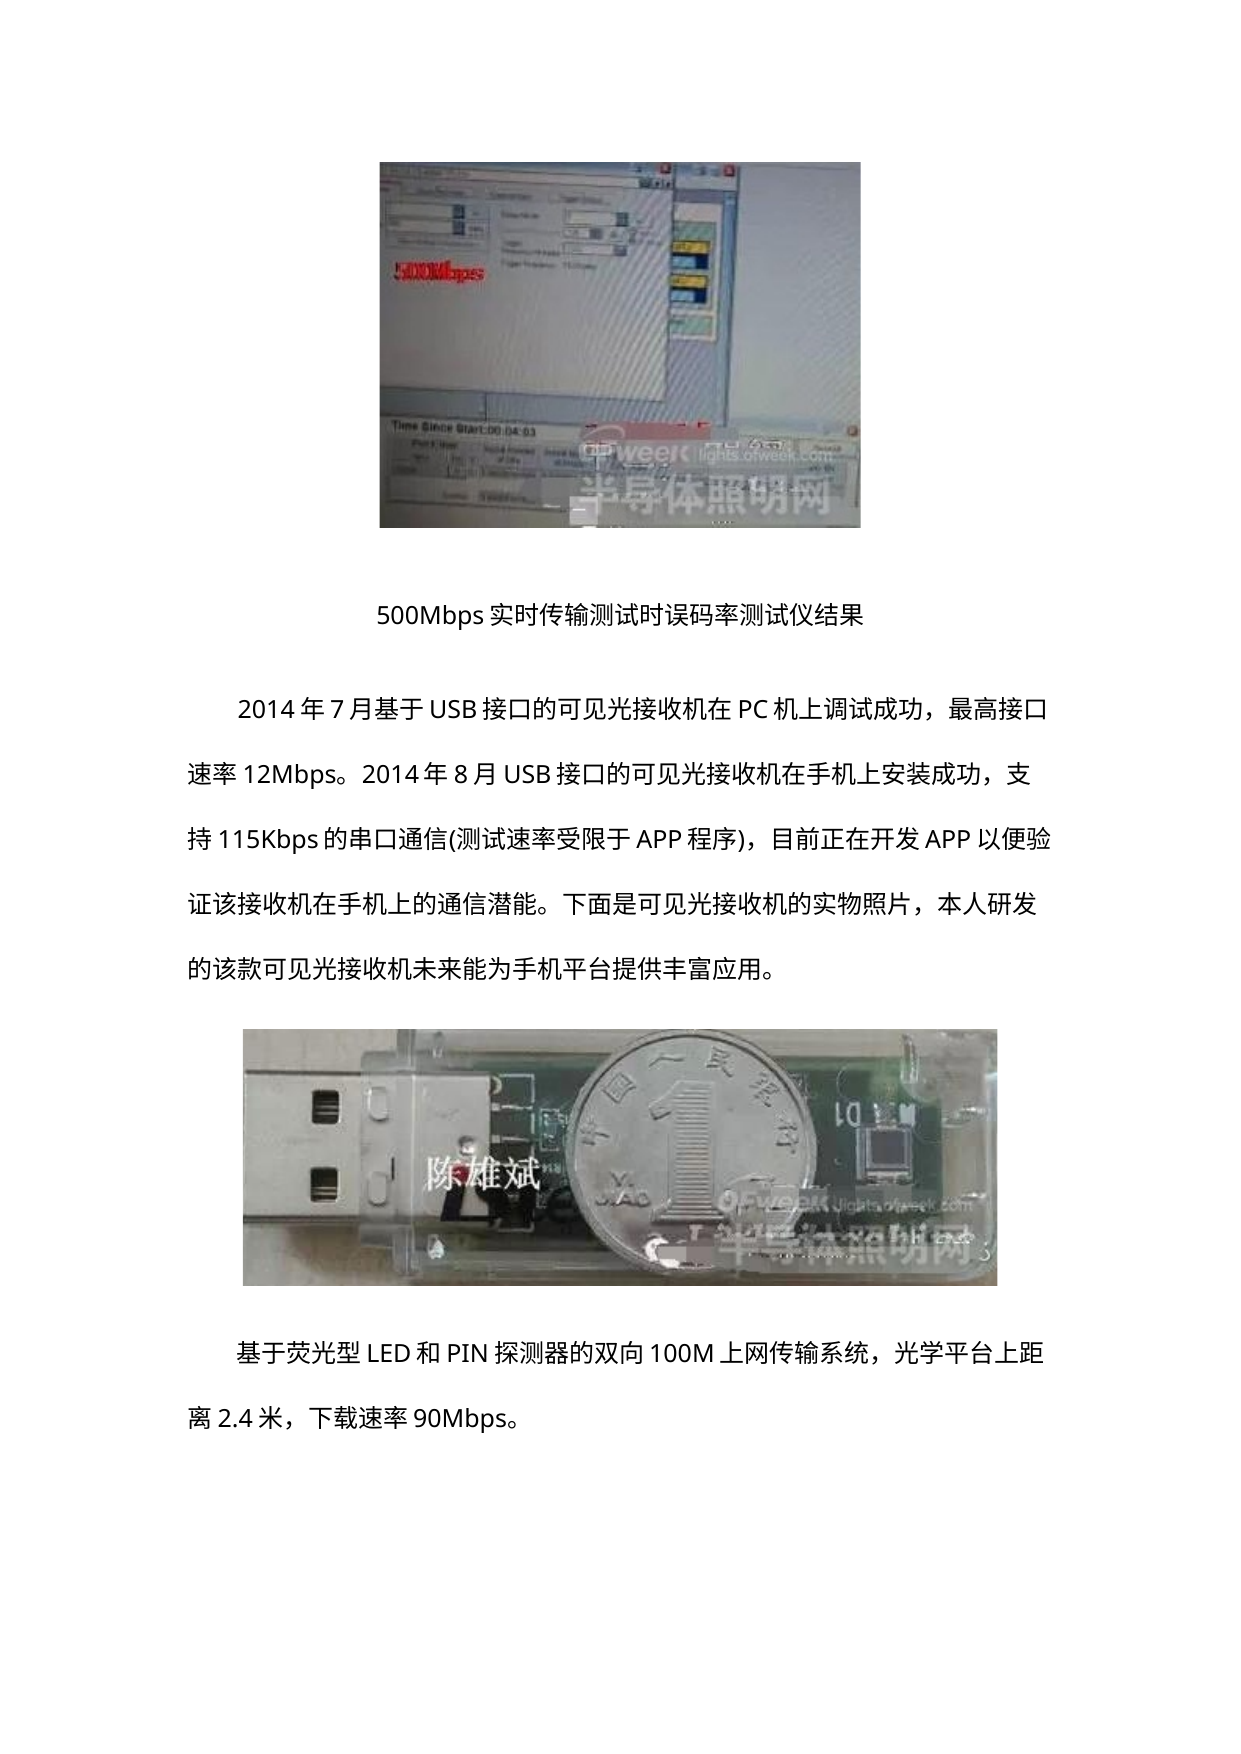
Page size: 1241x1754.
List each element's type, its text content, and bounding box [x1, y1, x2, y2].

picture [379, 162, 861, 528]
text 500Mbps实时传输测试时误码率测试仪结果 [187, 581, 1053, 646]
picture [242, 1029, 998, 1286]
text 基于荧光型LED和PIN探测器的双向100M上网传输系统，光学平台上距离2.4米，下载速率90Mbps。 [187, 1319, 1053, 1449]
text 2014年7月基于USB接口的可见光接收机在PC机上调试成功，最高接口速率12Mbps。2014年8月USB接口的可见光接收机在手机上安装成功，支持115Kbps的串口通信(测试速率受限于APP程序)，目前正在开发APP以便验证该接收机在手机上的通信潜能。下面是可见光接收机的实物照片，本人研发的该款可见光接收机未来能为手机平台提供丰富应用。 [187, 675, 1053, 1000]
